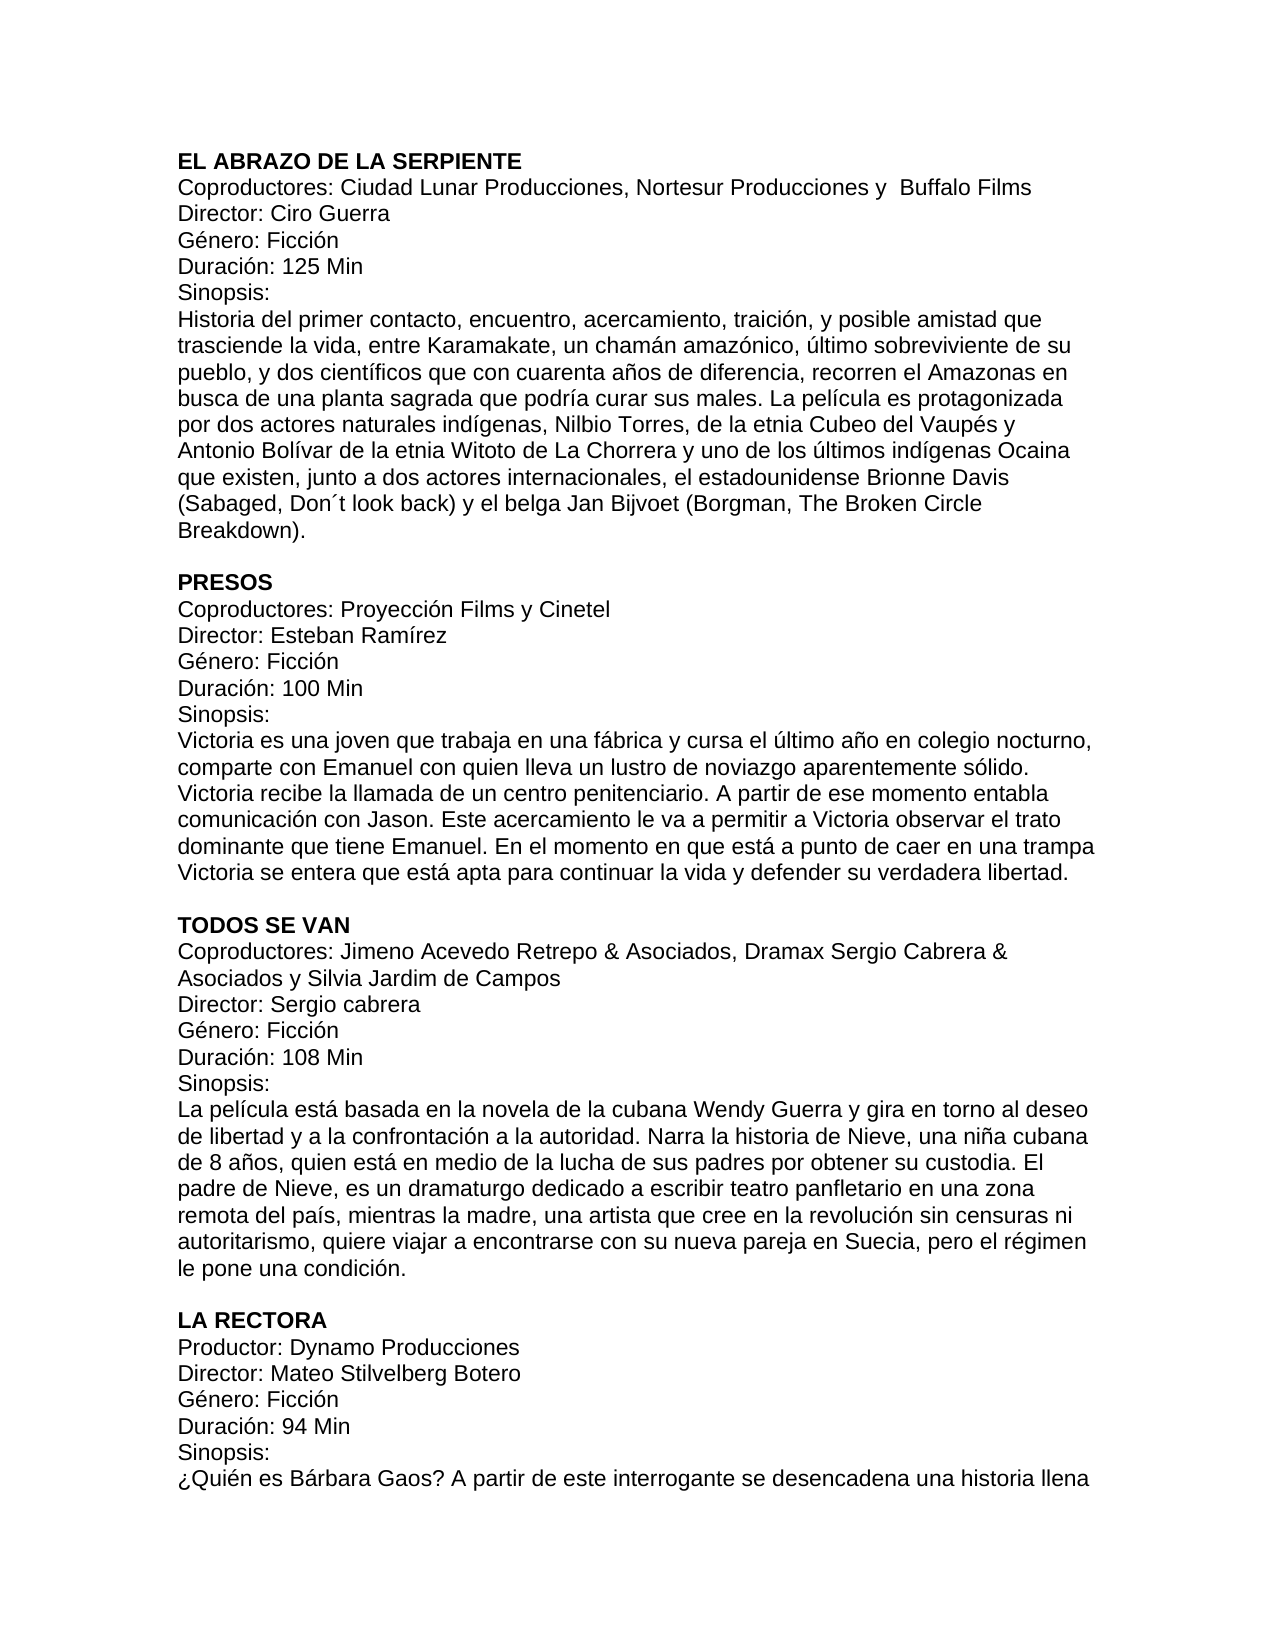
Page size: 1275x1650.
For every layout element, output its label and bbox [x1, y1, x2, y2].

text [177, 148, 1098, 1492]
